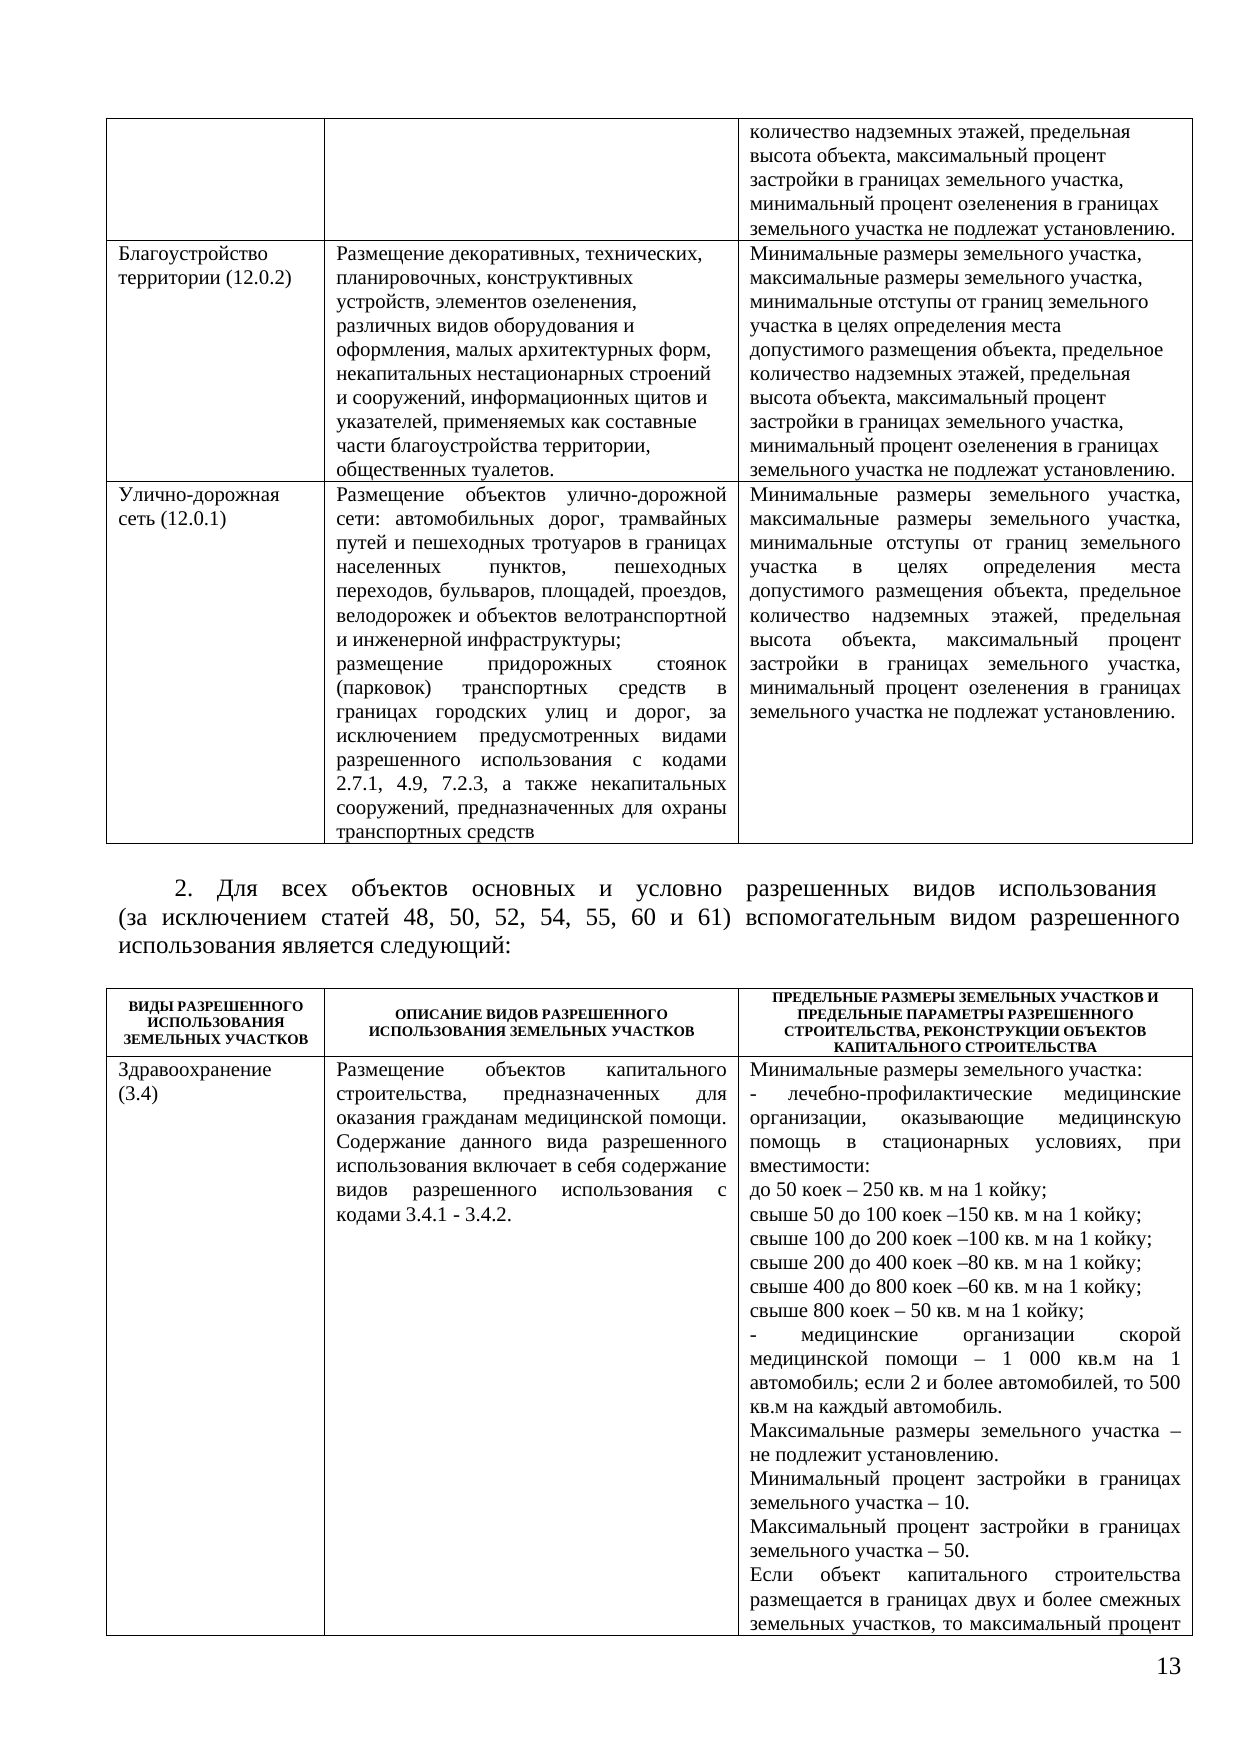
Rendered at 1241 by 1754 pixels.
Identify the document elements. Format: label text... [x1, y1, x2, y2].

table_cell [325, 119, 738, 239]
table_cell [107, 1057, 324, 1634]
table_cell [107, 119, 324, 239]
table_cell Размещение объектов улично-дорожной сети: автомобильных дорог, трамвайных путей и пешеходных тротуаров в границах населенных пунктов, пешеходных переходов, бульваров, площадей, проездов, велодорожек и объектов велотранспортной и инженерной инфраструктуры; размещение придорожных стоянок (парковок) транспортных средств в границах городских улиц и дорог, за исключением предусмотренных видами разрешенного использования с кодами 2.7.1, 4.9, 7.2.3, а также некапитальных сооружений, предназначенных для охраны транспортных средств [325, 482, 738, 843]
table_cell Улично-дорожная сеть (12.0.1) [107, 482, 324, 843]
table_header ОПИСАНИЕ ВИДОВ РАЗРЕШЕННОГО ИСПОЛЬЗОВАНИЯ ЗЕМЕЛЬНЫХ УЧАСТКОВ [325, 989, 738, 1056]
table_header ПРЕДЕЛЬНЫЕ РАЗМЕРЫ ЗЕМЕЛЬНЫХ УЧАСТКОВ И ПРЕДЕЛЬНЫЕ ПАРАМЕТРЫ РАЗРЕШЕННОГО СТРОИТЕЛЬСТВА, РЕКОНСТРУКЦИИ ОБЪЕКТОВ КАПИТАЛЬНОГО СТРОИТЕЛЬСТВА [739, 989, 1192, 1056]
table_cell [739, 119, 1192, 239]
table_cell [325, 1057, 738, 1634]
table_header ВИДЫ РАЗРЕШЕННОГО ИСПОЛЬЗОВАНИЯ ЗЕМЕЛЬНЫХ УЧАСТКОВ [107, 989, 324, 1056]
text 2. Для всех объектов основных и условно разрешенных видов использования (за исключением статей 48, 50, 52, 54, 55, 60 и 61) вспомогательным видом разрешенного использования является следующий: [118, 873, 1181, 959]
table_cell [739, 1057, 1192, 1634]
table_cell Благоустройство территории (12.0.2) [107, 241, 324, 481]
table_cell Размещение декоративных, технических, планировочных, конструктивных устройств, элементов озеленения, различных видов оборудования и оформления, малых архитектурных форм, некапитальных нестационарных строений и сооружений, информационных щитов и указателей, применяемых как составные части благоустройства территории, общественных туалетов. [325, 241, 738, 481]
